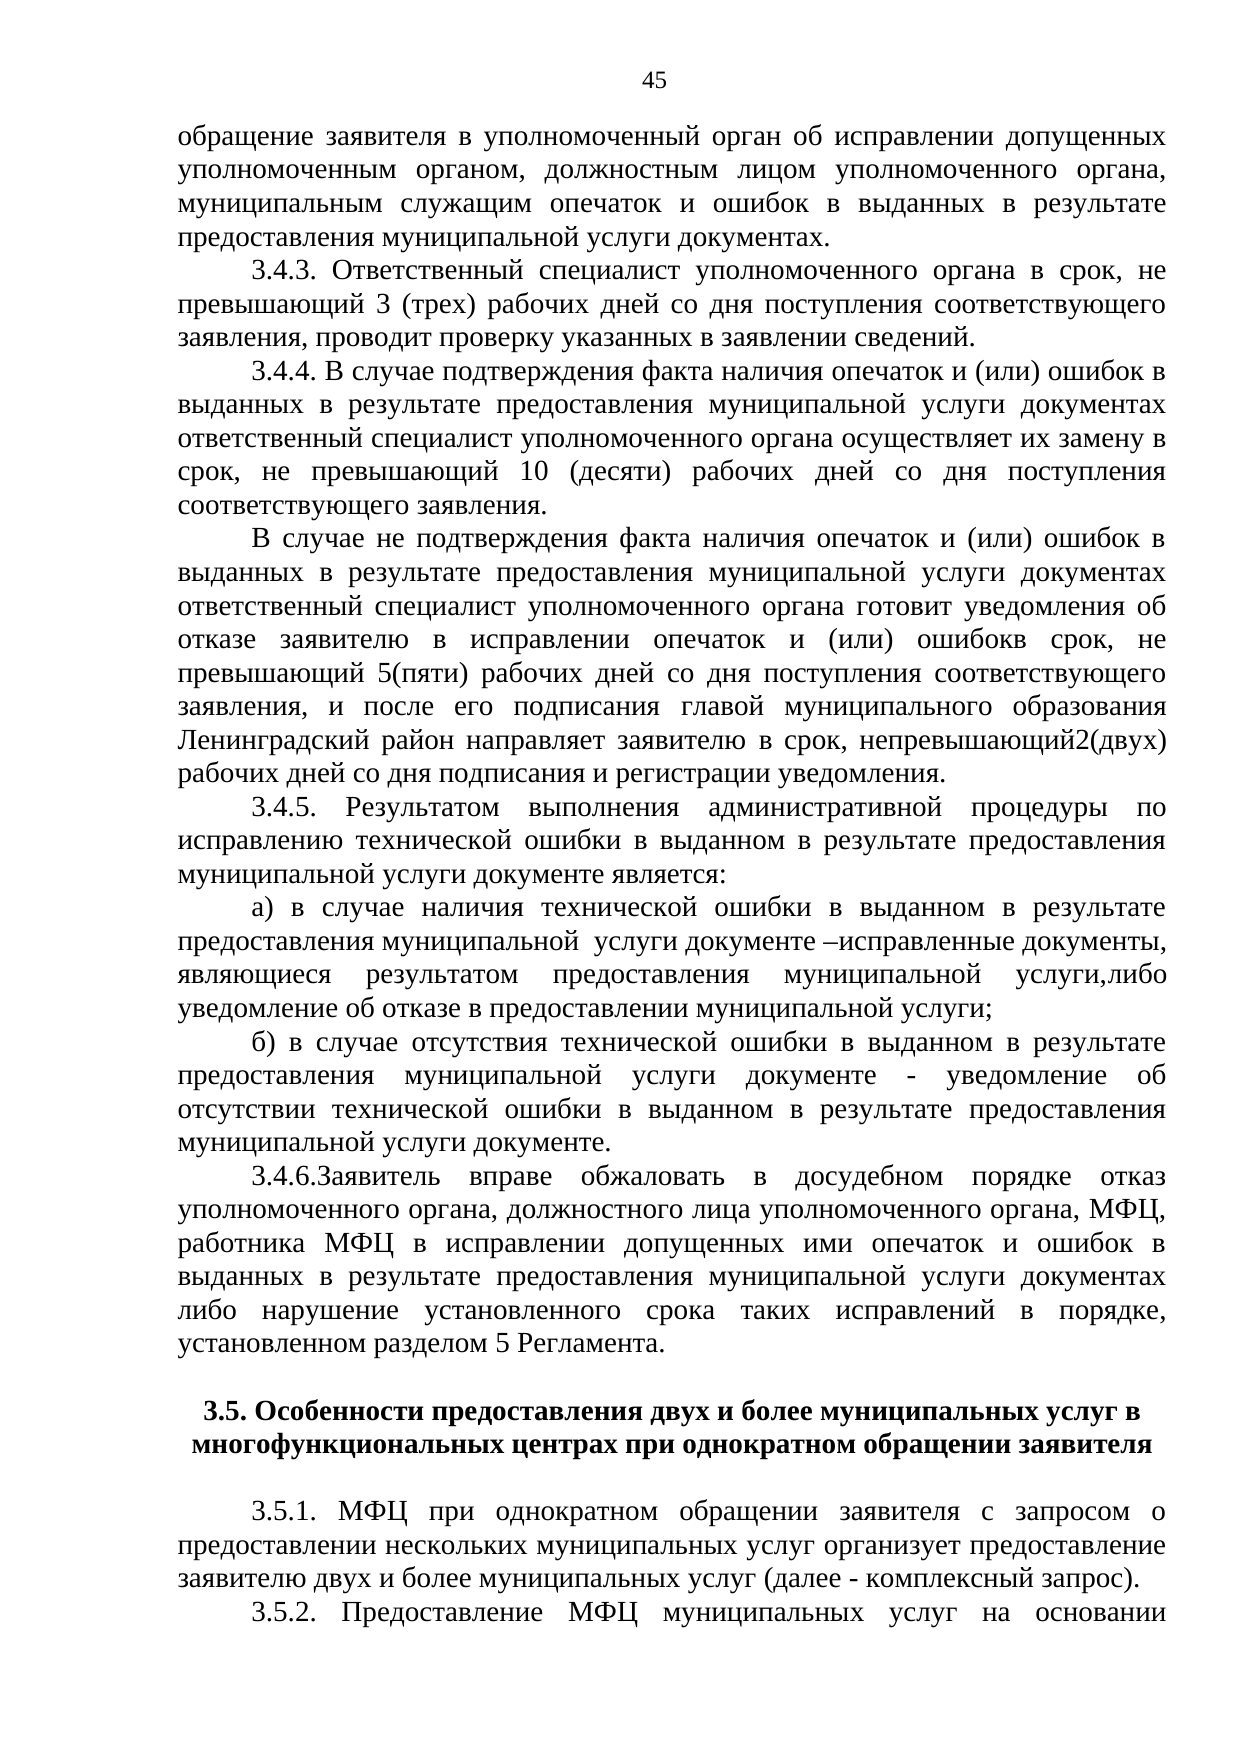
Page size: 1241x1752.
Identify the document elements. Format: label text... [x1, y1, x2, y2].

text б) в случае отсутствия технической ошибки в выданном в результате предоставления муниципальной услуги документе - уведомление об отсутствии технической ошибки в выданном в результате предоставления муниципальной услуги документе. [177, 1024, 1167, 1158]
text 3.4.6.Заявитель вправе обжаловать в досудебном порядке отказ уполномоченного органа, должностного лица уполномоченного органа, МФЦ, работника МФЦ в исправлении допущенных ими опечаток и ошибок в выданных в результате предоставления муниципальной услуги документах либо нарушение установленного срока таких исправлений в порядке, установленном разделом 5 Регламента. [177, 1158, 1167, 1359]
text 3.5. Особенности предоставления двух и более муниципальных услуг в многофункциональных центрах при однократном обращении заявителя [177, 1393, 1167, 1460]
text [177, 1594, 1167, 1627]
text а) в случае наличия технической ошибки в выданном в результате предоставления муниципальной услуги документе –исправленные документы, являющиеся результатом предоставления муниципальной услуги,либо уведомление об отказе в предоставлении муниципальной услуги; [177, 889, 1167, 1024]
text 3.4.3. Ответственный специалист уполномоченного органа в срок, не превышающий 3 (трех) рабочих дней со дня поступления соответствующего заявления, проводит проверку указанных в заявлении сведений. [177, 252, 1167, 353]
text 3.4.4. В случае подтверждения факта наличия опечаток и (или) ошибок в выданных в результате предоставления муниципальной услуги документах ответственный специалист уполномоченного органа осуществляет их замену в срок, не превышающий 10 (десяти) рабочих дней со дня поступления соответствующего заявления. [177, 353, 1167, 521]
text 3.4.5. Результатом выполнения административной процедуры по исправлению технической ошибки в выданном в результате предоставления муниципальной услуги документе является: [177, 789, 1167, 889]
text 3.5.1. МФЦ при однократном обращении заявителя с запросом о предоставлении нескольких муниципальных услуг организует предоставление заявителю двух и более муниципальных услуг (далее - комплексный запрос). [177, 1493, 1167, 1594]
text В случае не подтверждения факта наличия опечаток и (или) ошибок в выданных в результате предоставления муниципальной услуги документах ответственный специалист уполномоченного органа готовит уведомления об отказе заявителю в исправлении опечаток и (или) ошибокв срок, не превышающий 5(пяти) рабочих дней со дня поступления соответствующего заявления, и после его подписания главой муниципального образования Ленинградский район направляет заявителю в срок, непревышающий2(двух) рабочих дней со дня подписания и регистрации уведомления. [177, 521, 1167, 789]
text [177, 118, 1167, 252]
